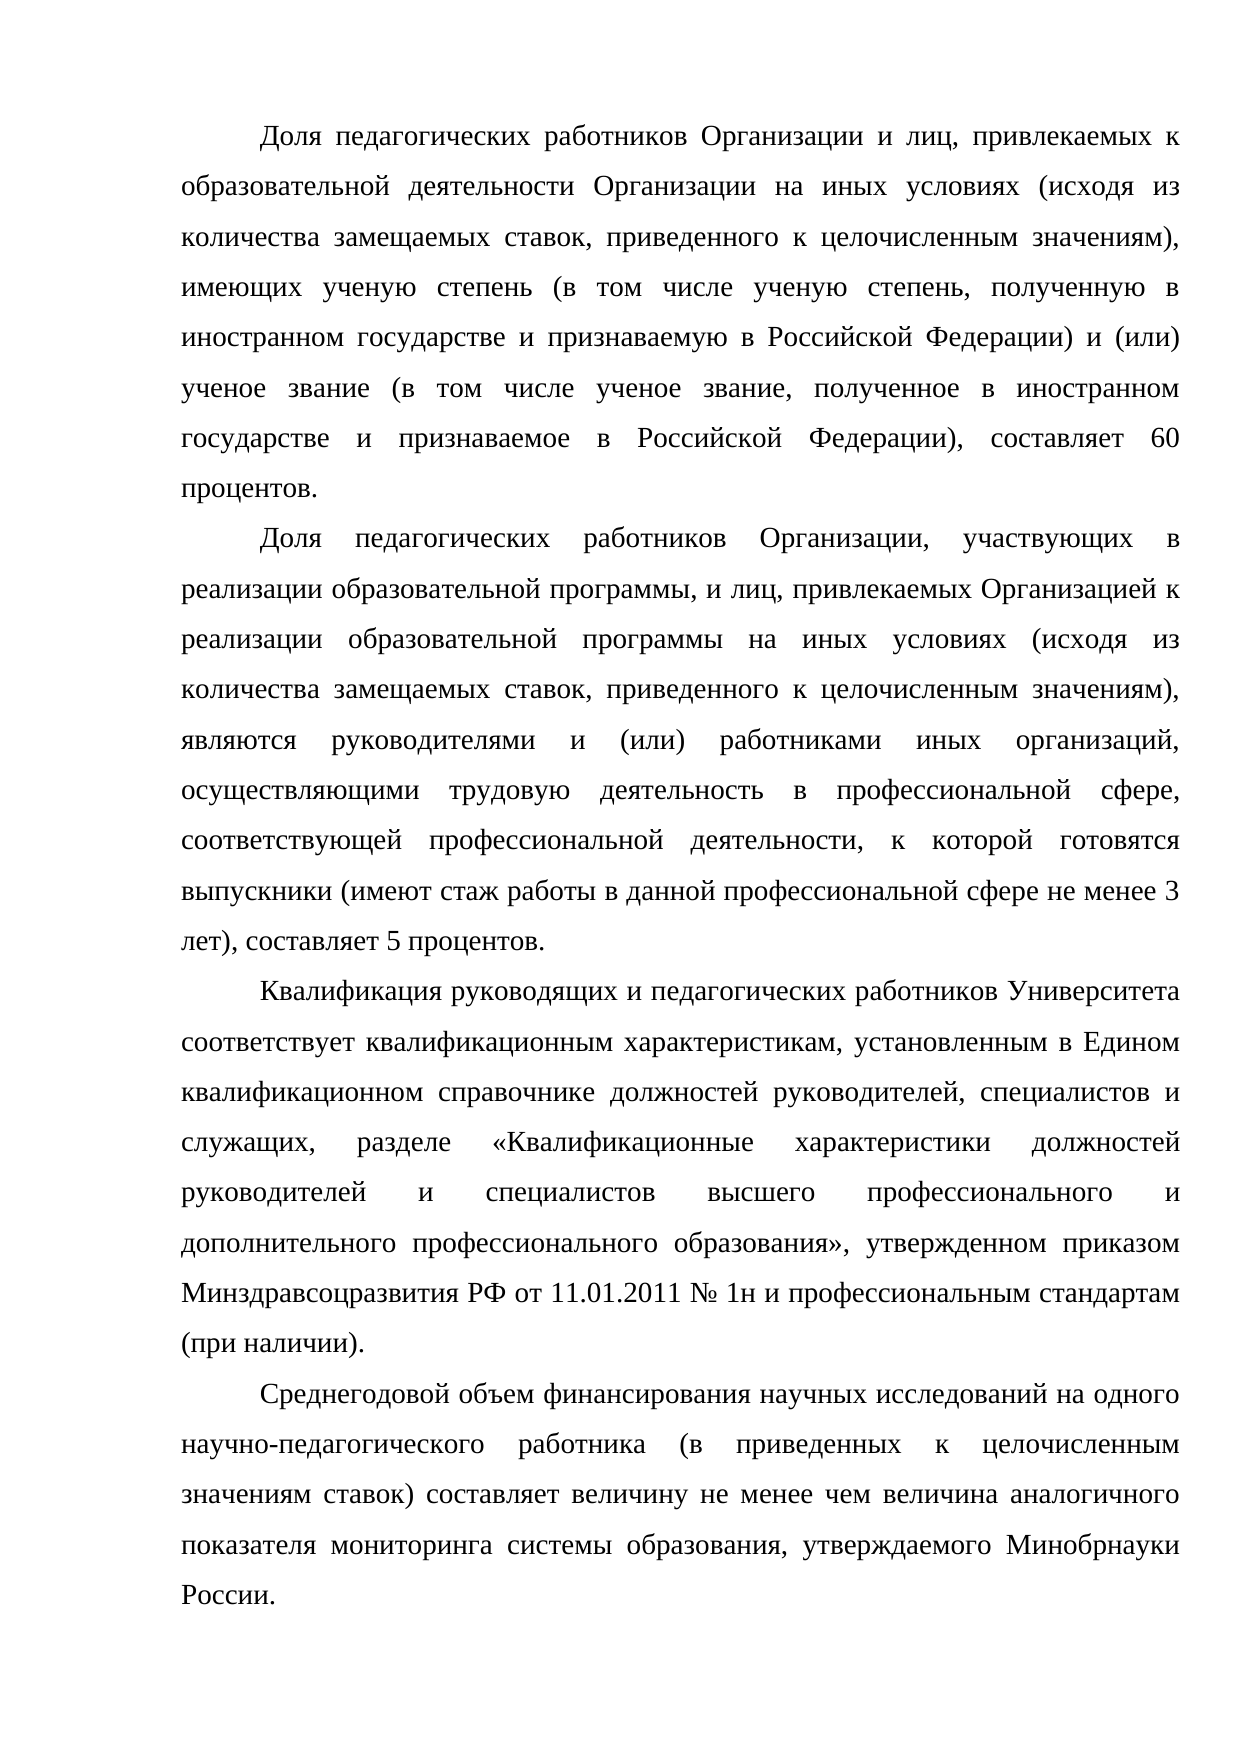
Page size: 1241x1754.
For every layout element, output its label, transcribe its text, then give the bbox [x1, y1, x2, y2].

table_cell Квалификация руководящих и педагогических работников Университета соответствует квалификационным характеристикам, установленным в Едином квалификационном справочнике должностей руководителей, специалистов и служащих, разделе «Квалификационные характеристики должностей руководителей и специалистов высшего профессионального и дополнительного профессионального образования», утвержденном приказом Минздравсоцразвития РФ от 11.01.2011 № 1н и профессиональным стандартам (при наличии). Среднегодовой объем финансирования научных исследований на одного научно-педагогического работника (в приведенных к целочисленным значениям ставок) составляет величину не менее чем величина аналогичного показателя мониторинга системы образования, утверждаемого Минобрнауки России. [177, 973, 1184, 1627]
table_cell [177, 118, 1184, 973]
